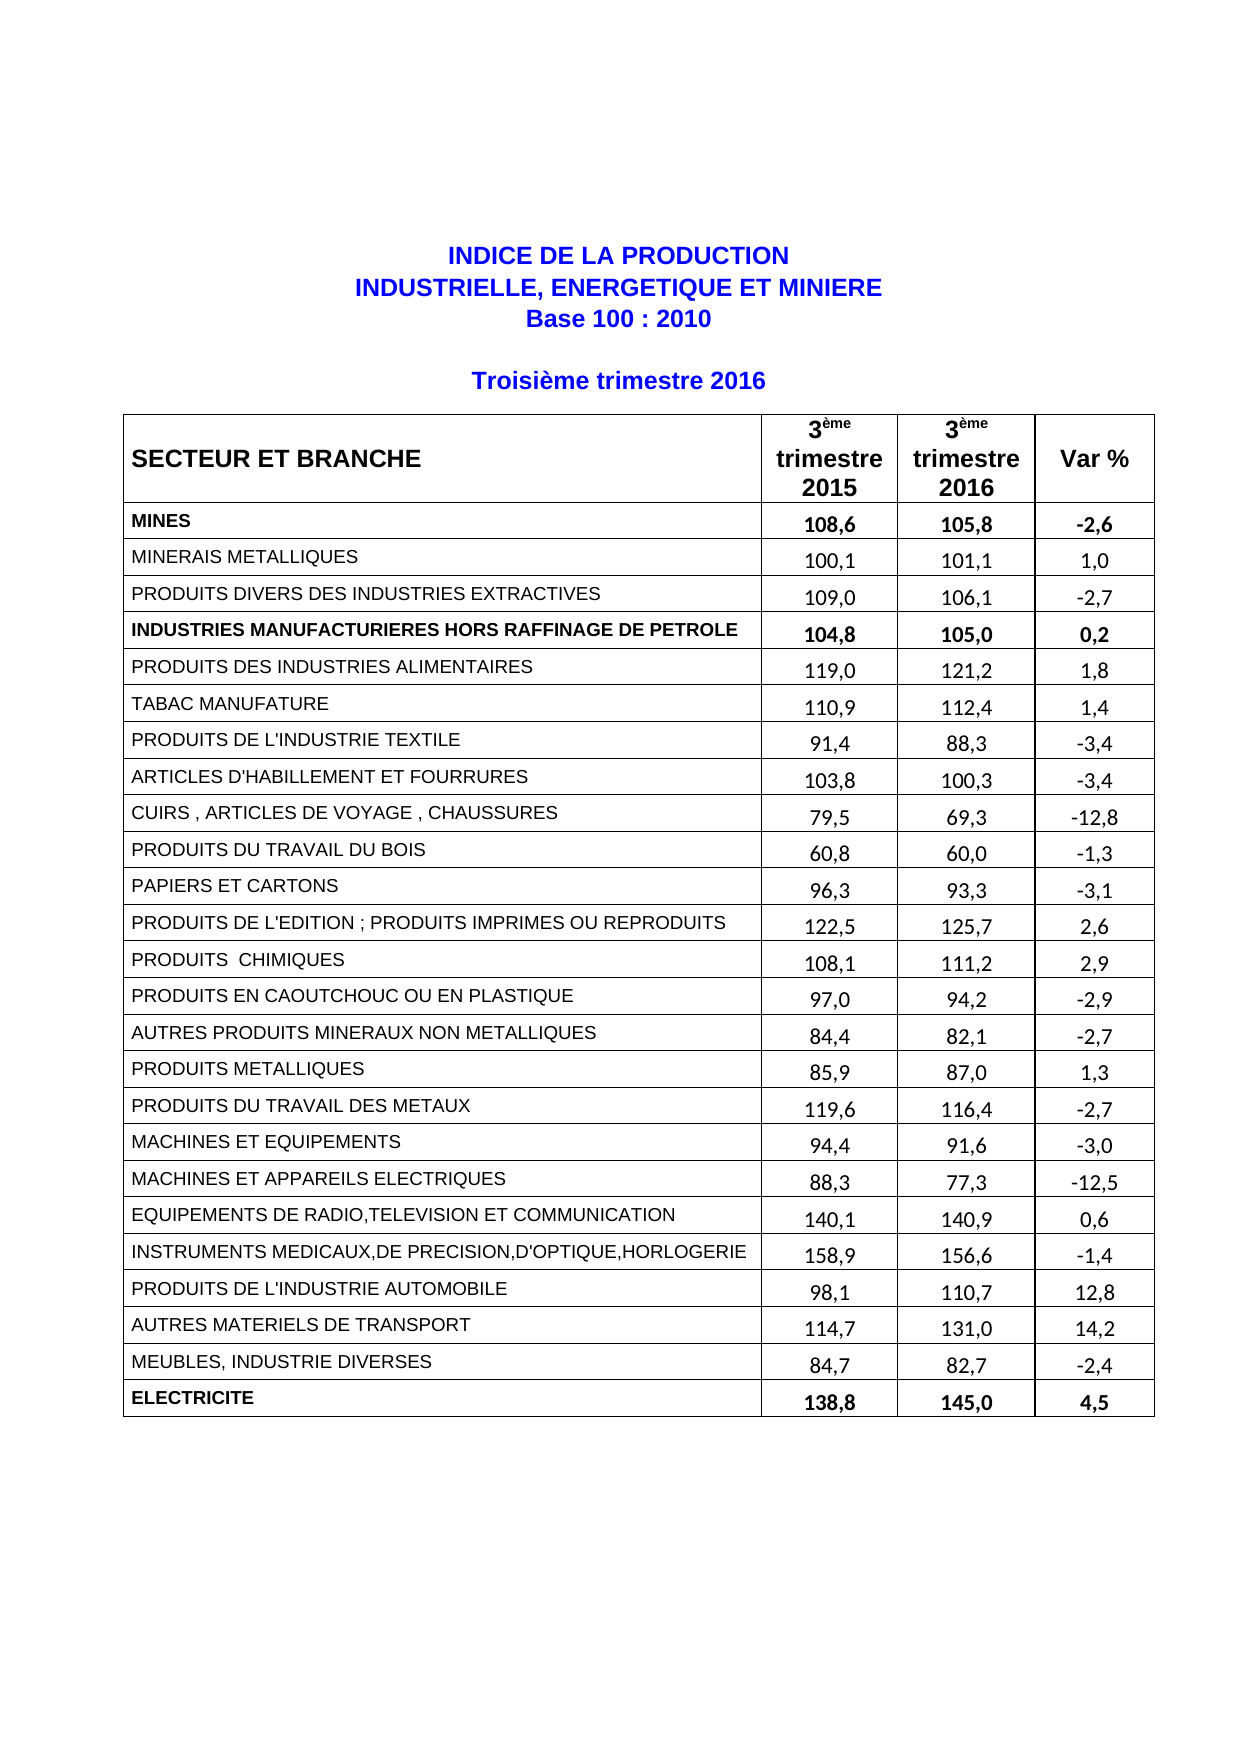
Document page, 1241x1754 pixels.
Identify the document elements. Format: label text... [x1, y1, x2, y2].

table_cell 156,6 [898, 1234, 1034, 1269]
table_cell 122,5 [762, 905, 897, 940]
table_cell MINES [124, 503, 761, 538]
table_cell 125,7 [898, 905, 1034, 940]
table_cell 103,8 [762, 759, 897, 794]
table_cell 121,2 [898, 649, 1034, 684]
table_cell -3,4 [1036, 722, 1154, 757]
table_cell PRODUITS EN CAOUTCHOUC OU EN PLASTIQUE [124, 978, 761, 1013]
table_cell 131,0 [898, 1307, 1034, 1342]
table_cell MINERAIS METALLIQUES [124, 539, 761, 575]
table_header Var % [1036, 415, 1154, 502]
table_cell 91,4 [762, 722, 897, 757]
table_cell PRODUITS DES INDUSTRIES ALIMENTAIRES [124, 649, 761, 684]
table_cell -2,7 [1036, 1015, 1154, 1050]
table_cell -2,4 [1036, 1344, 1154, 1379]
table_cell 84,7 [762, 1344, 897, 1379]
table_cell 112,4 [898, 685, 1034, 721]
table_header 3ème trimestre 2016 [898, 415, 1034, 502]
table_cell -3,0 [1036, 1124, 1154, 1160]
table_cell 0,6 [1036, 1197, 1154, 1233]
table_cell -2,7 [1036, 576, 1154, 611]
table_cell 105,0 [898, 612, 1034, 648]
table_cell PRODUITS DU TRAVAIL DES METAUX [124, 1088, 761, 1123]
table_cell -1,4 [1036, 1234, 1154, 1269]
table_cell 108,6 [762, 503, 897, 538]
table_cell PRODUITS DE L'INDUSTRIE TEXTILE [124, 722, 761, 757]
table_cell AUTRES PRODUITS MINERAUX NON METALLIQUES [124, 1015, 761, 1050]
subtitle Troisième trimestre 2016 [131, 366, 1106, 395]
table_cell 93,3 [898, 868, 1034, 904]
table_cell INSTRUMENTS MEDICAUX,DE PRECISION,D'OPTIQUE,HORLOGERIE [124, 1234, 761, 1269]
table_cell EQUIPEMENTS DE RADIO,TELEVISION ET COMMUNICATION [124, 1197, 761, 1233]
table_cell CUIRS , ARTICLES DE VOYAGE , CHAUSSURES [124, 795, 761, 831]
table_cell 1,0 [1036, 539, 1154, 575]
table_cell -1,3 [1036, 832, 1154, 867]
table_cell PRODUITS METALLIQUES [124, 1051, 761, 1087]
table_header SECTEUR ET BRANCHE [124, 415, 761, 502]
table_cell PRODUITS DU TRAVAIL DU BOIS [124, 832, 761, 867]
table_header 3ème trimestre 2015 [762, 415, 897, 502]
table_cell 158,9 [762, 1234, 897, 1269]
table_cell MACHINES ET APPAREILS ELECTRIQUES [124, 1161, 761, 1196]
table_cell 97,0 [762, 978, 897, 1013]
table_cell -12,8 [1036, 795, 1154, 831]
table_cell 100,1 [762, 539, 897, 575]
table_cell 14,2 [1036, 1307, 1154, 1342]
table_cell AUTRES MATERIELS DE TRANSPORT [124, 1307, 761, 1342]
table_cell 109,0 [762, 576, 897, 611]
table_cell 60,8 [762, 832, 897, 867]
table_cell 0,2 [1036, 612, 1154, 648]
table_cell -2,9 [1036, 978, 1154, 1013]
table_cell -12,5 [1036, 1161, 1154, 1196]
table_cell 96,3 [762, 868, 897, 904]
table_cell 82,7 [898, 1344, 1034, 1379]
table_cell TABAC MANUFATURE [124, 685, 761, 721]
table_cell 87,0 [898, 1051, 1034, 1087]
table_cell 85,9 [762, 1051, 897, 1087]
table_cell 12,8 [1036, 1270, 1154, 1306]
table_cell MACHINES ET EQUIPEMENTS [124, 1124, 761, 1160]
table_cell 1,8 [1036, 649, 1154, 684]
table_cell 1,4 [1036, 685, 1154, 721]
table_cell 94,2 [898, 978, 1034, 1013]
table_cell 106,1 [898, 576, 1034, 611]
table_cell 110,7 [898, 1270, 1034, 1306]
table_cell 105,8 [898, 503, 1034, 538]
table_cell 82,1 [898, 1015, 1034, 1050]
table_cell 69,3 [898, 795, 1034, 831]
table_cell 88,3 [762, 1161, 897, 1196]
table_cell 60,0 [898, 832, 1034, 867]
table_cell PRODUITS CHIMIQUES [124, 941, 761, 977]
table_cell 84,4 [762, 1015, 897, 1050]
table_cell MEUBLES, INDUSTRIE DIVERSES [124, 1344, 761, 1379]
table_cell 140,1 [762, 1197, 897, 1233]
text INDICE DE LA PRODUCTION [131, 241, 1106, 270]
table_cell 91,6 [898, 1124, 1034, 1160]
table_cell 119,0 [762, 649, 897, 684]
table_cell 77,3 [898, 1161, 1034, 1196]
table_cell 145,0 [898, 1380, 1034, 1416]
table_cell 100,3 [898, 759, 1034, 794]
table_cell PRODUITS DIVERS DES INDUSTRIES EXTRACTIVES [124, 576, 761, 611]
table_cell 116,4 [898, 1088, 1034, 1123]
text INDUSTRIELLE, ENERGETIQUE ET MINIERE [131, 273, 1106, 301]
table_cell 98,1 [762, 1270, 897, 1306]
table_cell PAPIERS ET CARTONS [124, 868, 761, 904]
table_cell 101,1 [898, 539, 1034, 575]
table_cell 138,8 [762, 1380, 897, 1416]
table_cell -3,1 [1036, 868, 1154, 904]
table_cell 2,9 [1036, 941, 1154, 977]
table_cell ARTICLES D'HABILLEMENT ET FOURRURES [124, 759, 761, 794]
table_cell 110,9 [762, 685, 897, 721]
table_cell 140,9 [898, 1197, 1034, 1233]
table_cell -2,6 [1036, 503, 1154, 538]
table_cell INDUSTRIES MANUFACTURIERES HORS RAFFINAGE DE PETROLE [124, 612, 761, 648]
table_cell ELECTRICITE [124, 1380, 761, 1416]
table_cell 108,1 [762, 941, 897, 977]
table_cell 4,5 [1036, 1380, 1154, 1416]
table_cell 94,4 [762, 1124, 897, 1160]
table_cell 119,6 [762, 1088, 897, 1123]
table_cell 104,8 [762, 612, 897, 648]
text Base 100 : 2010 [131, 304, 1106, 333]
table_cell 88,3 [898, 722, 1034, 757]
table_cell -2,7 [1036, 1088, 1154, 1123]
table_cell 2,6 [1036, 905, 1154, 940]
table_cell 79,5 [762, 795, 897, 831]
table_cell -3,4 [1036, 759, 1154, 794]
table_cell 1,3 [1036, 1051, 1154, 1087]
table_cell PRODUITS DE L'EDITION ; PRODUITS IMPRIMES OU REPRODUITS [124, 905, 761, 940]
table_cell 111,2 [898, 941, 1034, 977]
table_cell PRODUITS DE L'INDUSTRIE AUTOMOBILE [124, 1270, 761, 1306]
table_cell 114,7 [762, 1307, 897, 1342]
